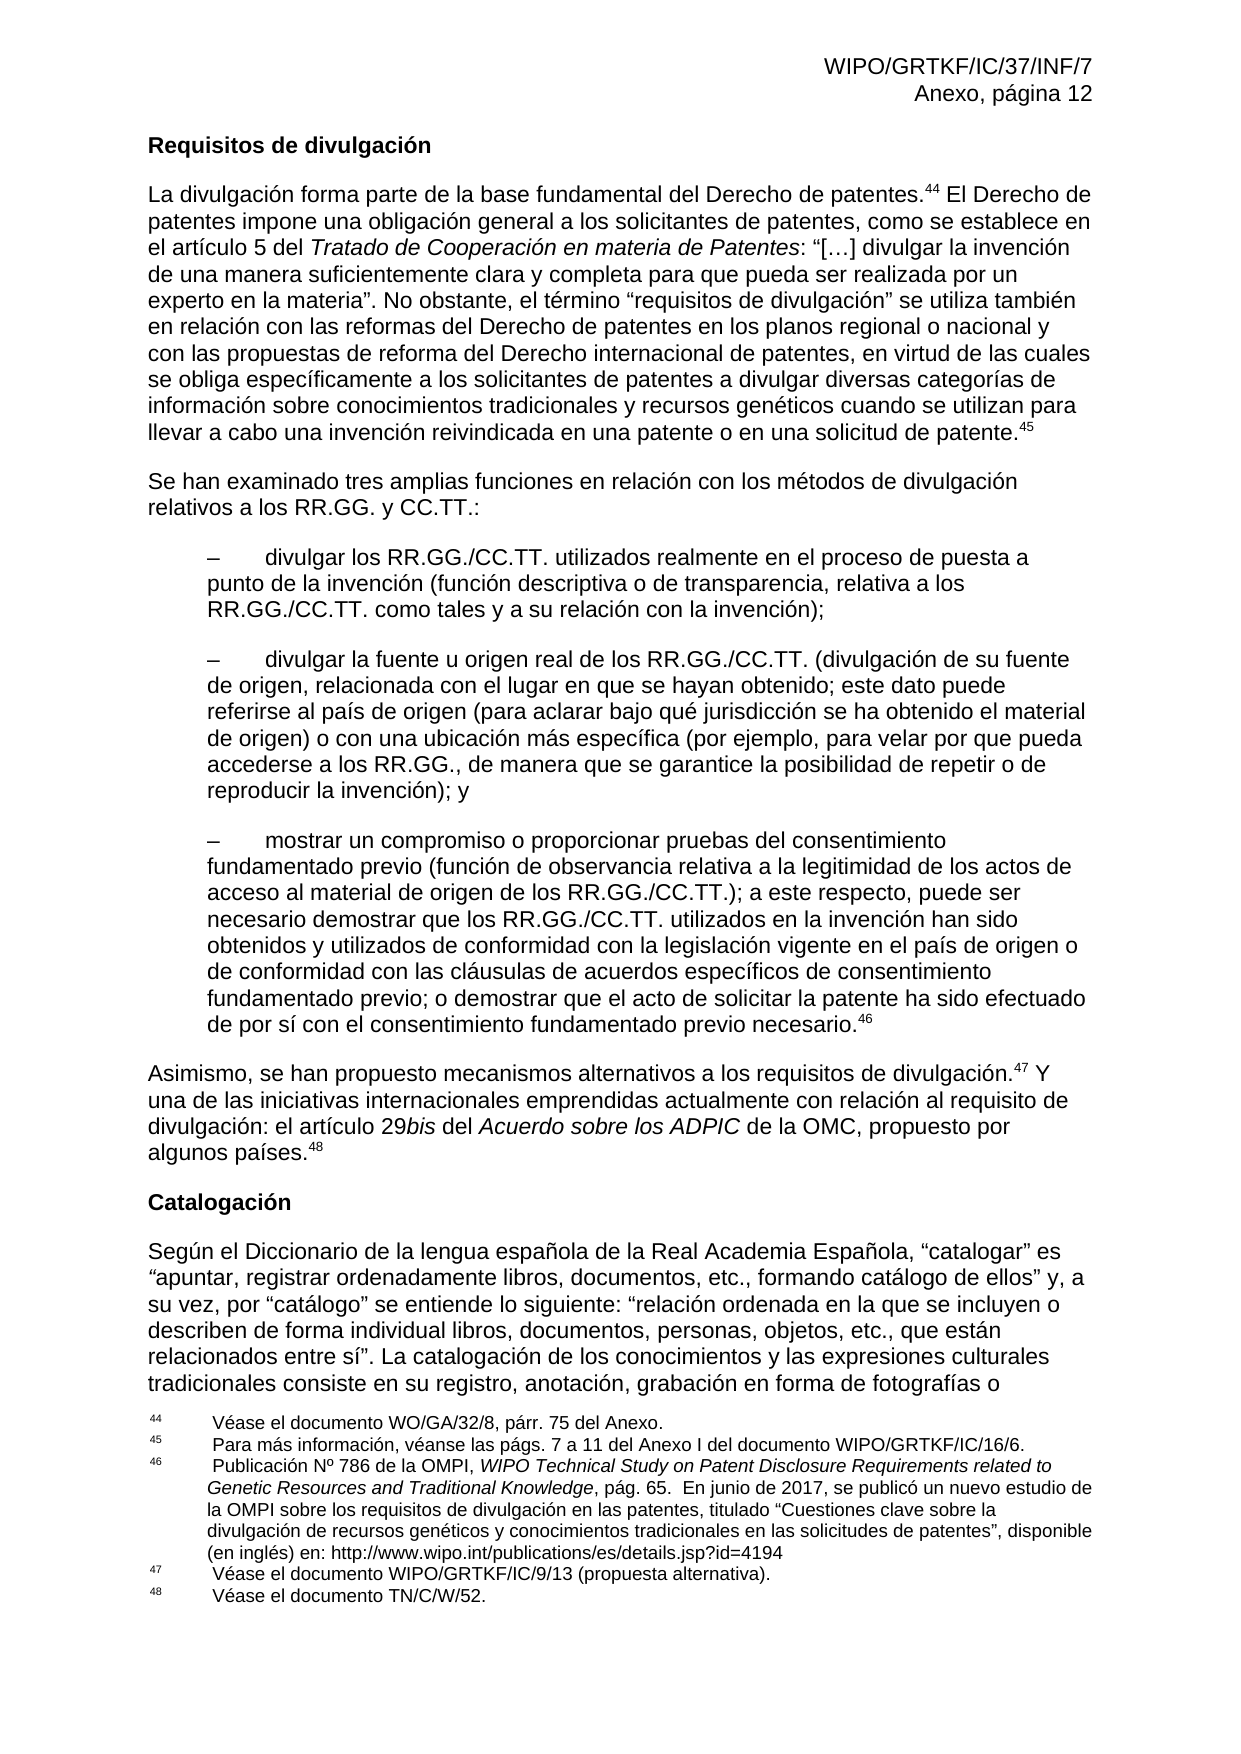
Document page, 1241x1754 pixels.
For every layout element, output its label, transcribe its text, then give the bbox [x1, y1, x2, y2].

list La divulgación forma parte de la base fundamental del Derecho de patentes. El Derecho de patentes impone una obligación general a los solicitantes de patentes, como se establece en el artículo 5 del Tratado de Cooperación en materia de Patentes: “[…] divulgar la invención de una manera suficientemente clara y completa para que pueda ser realizada por un experto en la materia”. No obstante, el término “requisitos de divulgación” se utiliza también en relación con las reformas del Derecho de patentes en los planos regional o nacional y con las propuestas de reforma del Derecho internacional de patentes, en virtud de las cuales se obliga específicamente a los solicitantes de patentes a divulgar diversas categorías de información sobre conocimientos tradicionales y recursos genéticos cuando se utilizan para llevar a cabo una invención reivindicada en una patente o en una solicitud de patente. [148, 181, 1092, 445]
list Catalogación [148, 1189, 1092, 1215]
list – mostrar un compromiso o proporcionar pruebas del consentimiento fundamentado previo (función de observancia relativa a la legitimidad de los actos de acceso al material de origen de los RR.GG./CC.TT.); a este respecto, puede ser necesario demostrar que los RR.GG./CC.TT. utilizados en la invención han sido obtenidos y utilizados de conformidad con la legislación vigente en el país de origen o de conformidad con las cláusulas de acuerdos específicos de consentimiento fundamentado previo; o demostrar que el acto de solicitar la patente ha sido efectuado de por sí con el consentimiento fundamentado previo necesario. [207, 827, 1092, 1037]
list – divulgar la fuente u origen real de los RR.GG./CC.TT. (divulgación de su fuente de origen, relacionada con el lugar en que se hayan obtenido; este dato puede referirse al país de origen (para aclarar bajo qué jurisdicción se ha obtenido el material de origen) o con una ubicación más específica (por ejemplo, para velar por que pueda accederse a los RR.GG., de manera que se garantice la posibilidad de repetir o de reproducir la invención); y [207, 646, 1092, 804]
list Requisitos de divulgación [148, 132, 1092, 158]
list – divulgar los RR.GG./CC.TT. utilizados realmente en el proceso de puesta a punto de la invención (función descriptiva o de transparencia, relativa a los RR.GG./CC.TT. como tales y a su relación con la invención); [207, 543, 1092, 623]
list Asimismo, se han propuesto mecanismos alternativos a los requisitos de divulgación. Y una de las iniciativas internacionales emprendidas actualmente con relación al requisito de divulgación: el artículo 29bis del Acuerdo sobre los ADPIC de la OMC, propuesto por algunos países. [148, 1060, 1092, 1166]
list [148, 1238, 1092, 1396]
list Se han examinado tres amplias funciones en relación con los métodos de divulgación relativos a los RR.GG. y CC.TT.: [148, 468, 1092, 521]
